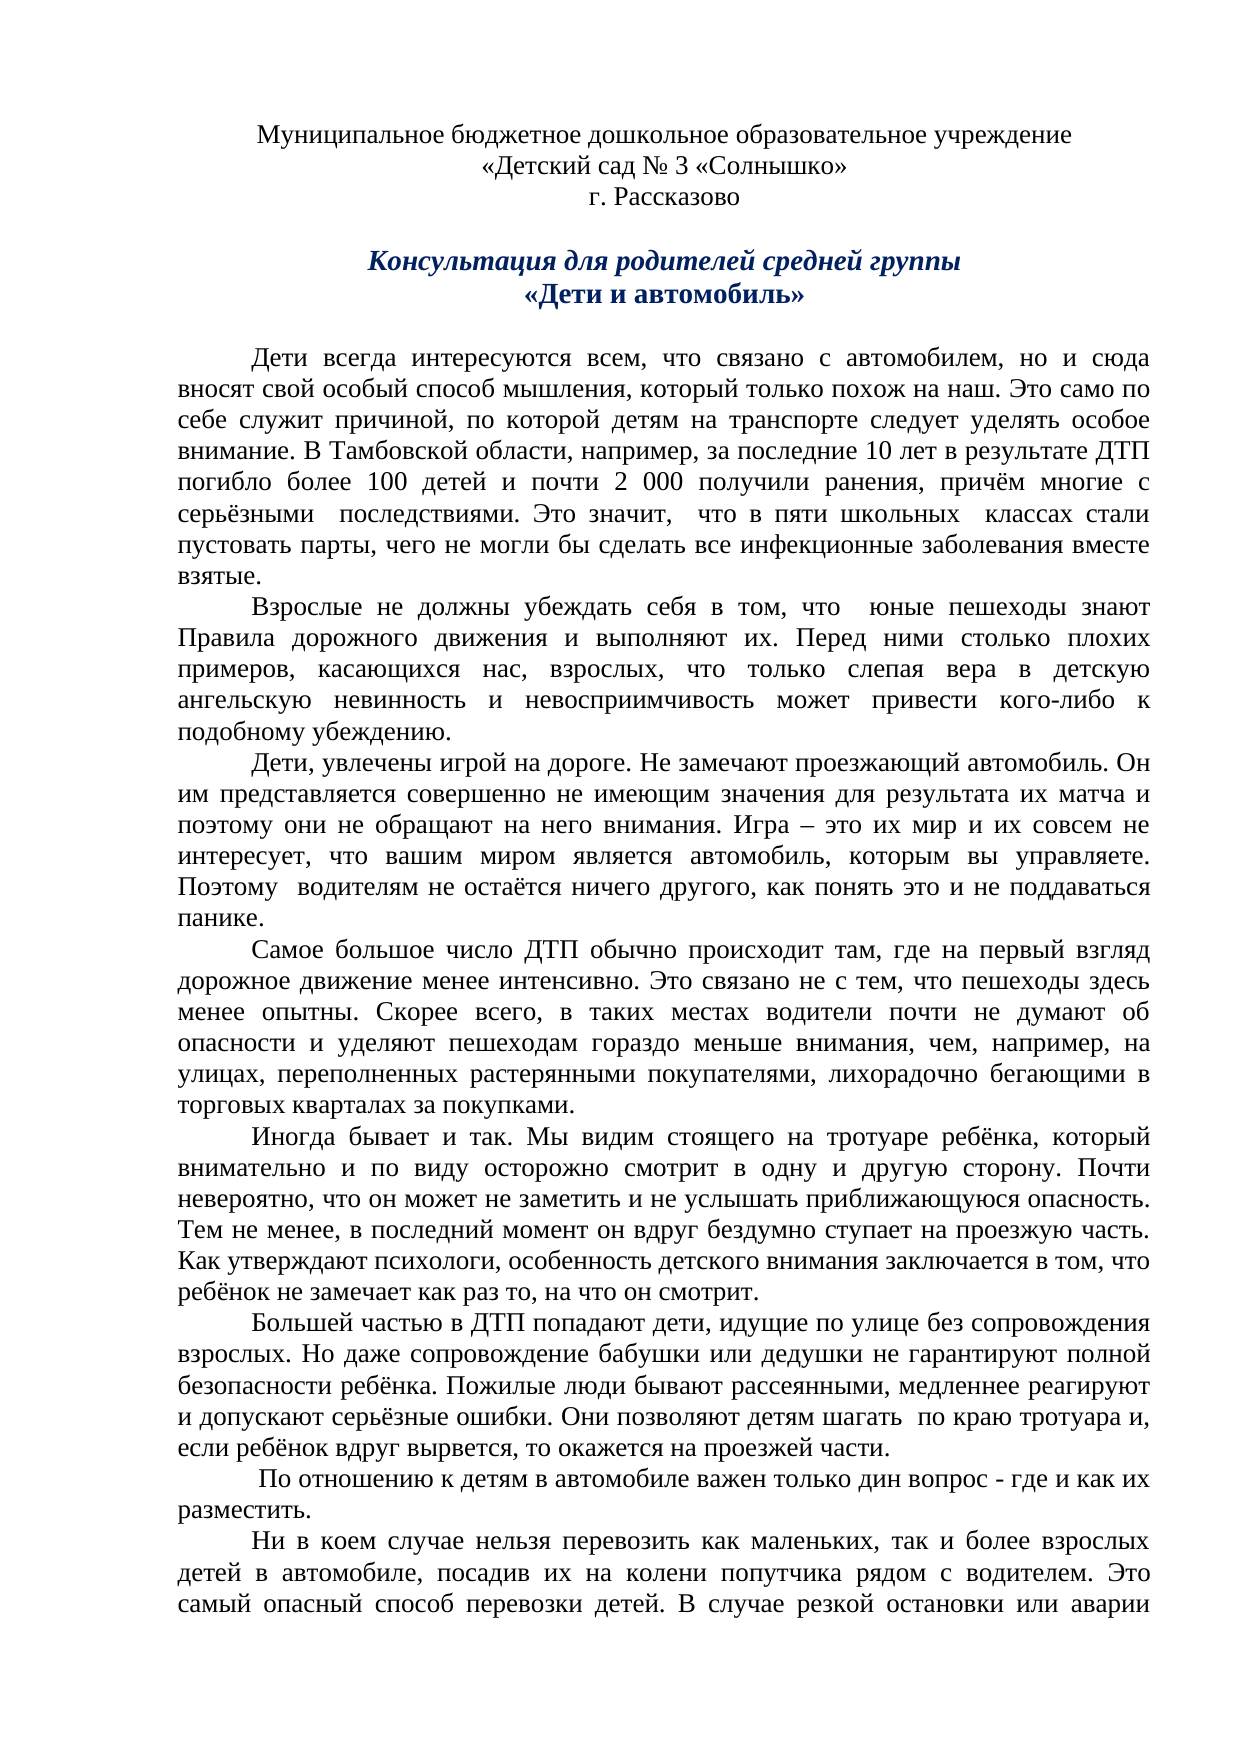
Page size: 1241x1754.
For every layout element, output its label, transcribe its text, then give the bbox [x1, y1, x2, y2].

text Самое большое число ДТП обычно происходит там, где на первый взгляд дорожное движение менее интенсивно. Это связано не с тем, что пешеходы здесь менее опытны. Скорее всего, в таких местах водители почти не думают об опасности и уделяют пешеходам гораздо меньше внимания, чем, например, на улицах, переполненных растерянными покупателями, лихорадочно бегающими в торговых кварталах за покупками. [177, 933, 1152, 1119]
text Дети всегда интересуются всем, что связано с автомобилем, но и сюда вносят свой особый способ мышления, который только похож на наш. Это само по себе служит причиной, по которой детям на транспорте следует уделять особое внимание. В Тамбовской области, например, за последние 10 лет в результате ДТП погибло более 100 детей и почти 2 000 получили ранения, причём многие с серьёзными последствиями. Это значит, что в пяти школьных классах стали пустовать парты, чего не могли бы сделать все инфекционные заболевания вместе взятые. [177, 341, 1152, 590]
text Дети, увлечены игрой на дороге. Не замечают проезжающий автомобиль. Он им представляется совершенно не имеющим значения для результата их матча и поэтому они не обращают на него внимания. Игра – это их мир и их совсем не интересует, что вашим миром является автомобиль, которым вы управляете. Поэтому водителям не остаётся ничего другого, как понять это и не поддаваться панике. [177, 746, 1152, 933]
text Взрослые не должны убеждать себя в том, что юные пешеходы знают Правила дорожного движения и выполняют их. Перед ними столько плохих примеров, касающихся нас, взрослых, что только слепая вера в детскую ангельскую невинность и невосприимчивость может привести кого-либо к подобному убеждению. [177, 590, 1152, 746]
text По отношению к детям в автомобиле важен только дин вопрос - где и как их разместить. [177, 1462, 1152, 1524]
text Консультация для родителей средней группы [177, 243, 1152, 276]
text Большей частью в ДТП попадают дети, идущие по улице без сопровождения взрослых. Но даже сопровождение бабушки или дедушки не гарантируют полной безопасности ребёнка. Пожилые люди бывают рассеянными, медленнее реагируют и допускают серьёзные ошибки. Они позволяют детям шагать по краю тротуара и, если ребёнок вдруг вырвется, то окажется на проезжей части. [177, 1306, 1152, 1462]
text «Дети и автомобиль» [177, 276, 1152, 310]
text Муниципальное бюджетное дошкольное образовательное учреждение [177, 118, 1152, 149]
text «Детский сад № 3 «Солнышко» [177, 149, 1152, 180]
text г. Рассказово [177, 180, 1152, 212]
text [177, 1524, 1152, 1618]
text Иногда бывает и так. Мы видим стоящего на тротуаре ребёнка, который внимательно и по виду осторожно смотрит в одну и другую сторону. Почти невероятно, что он может не заметить и не услышать приближающуюся опасность. Тем не менее, в последний момент он вдруг бездумно ступает на проезжую часть. Как утверждают психологи, особенность детского внимания заключается в том, что ребёнок не замечает как раз то, на что он смотрит. [177, 1119, 1152, 1306]
